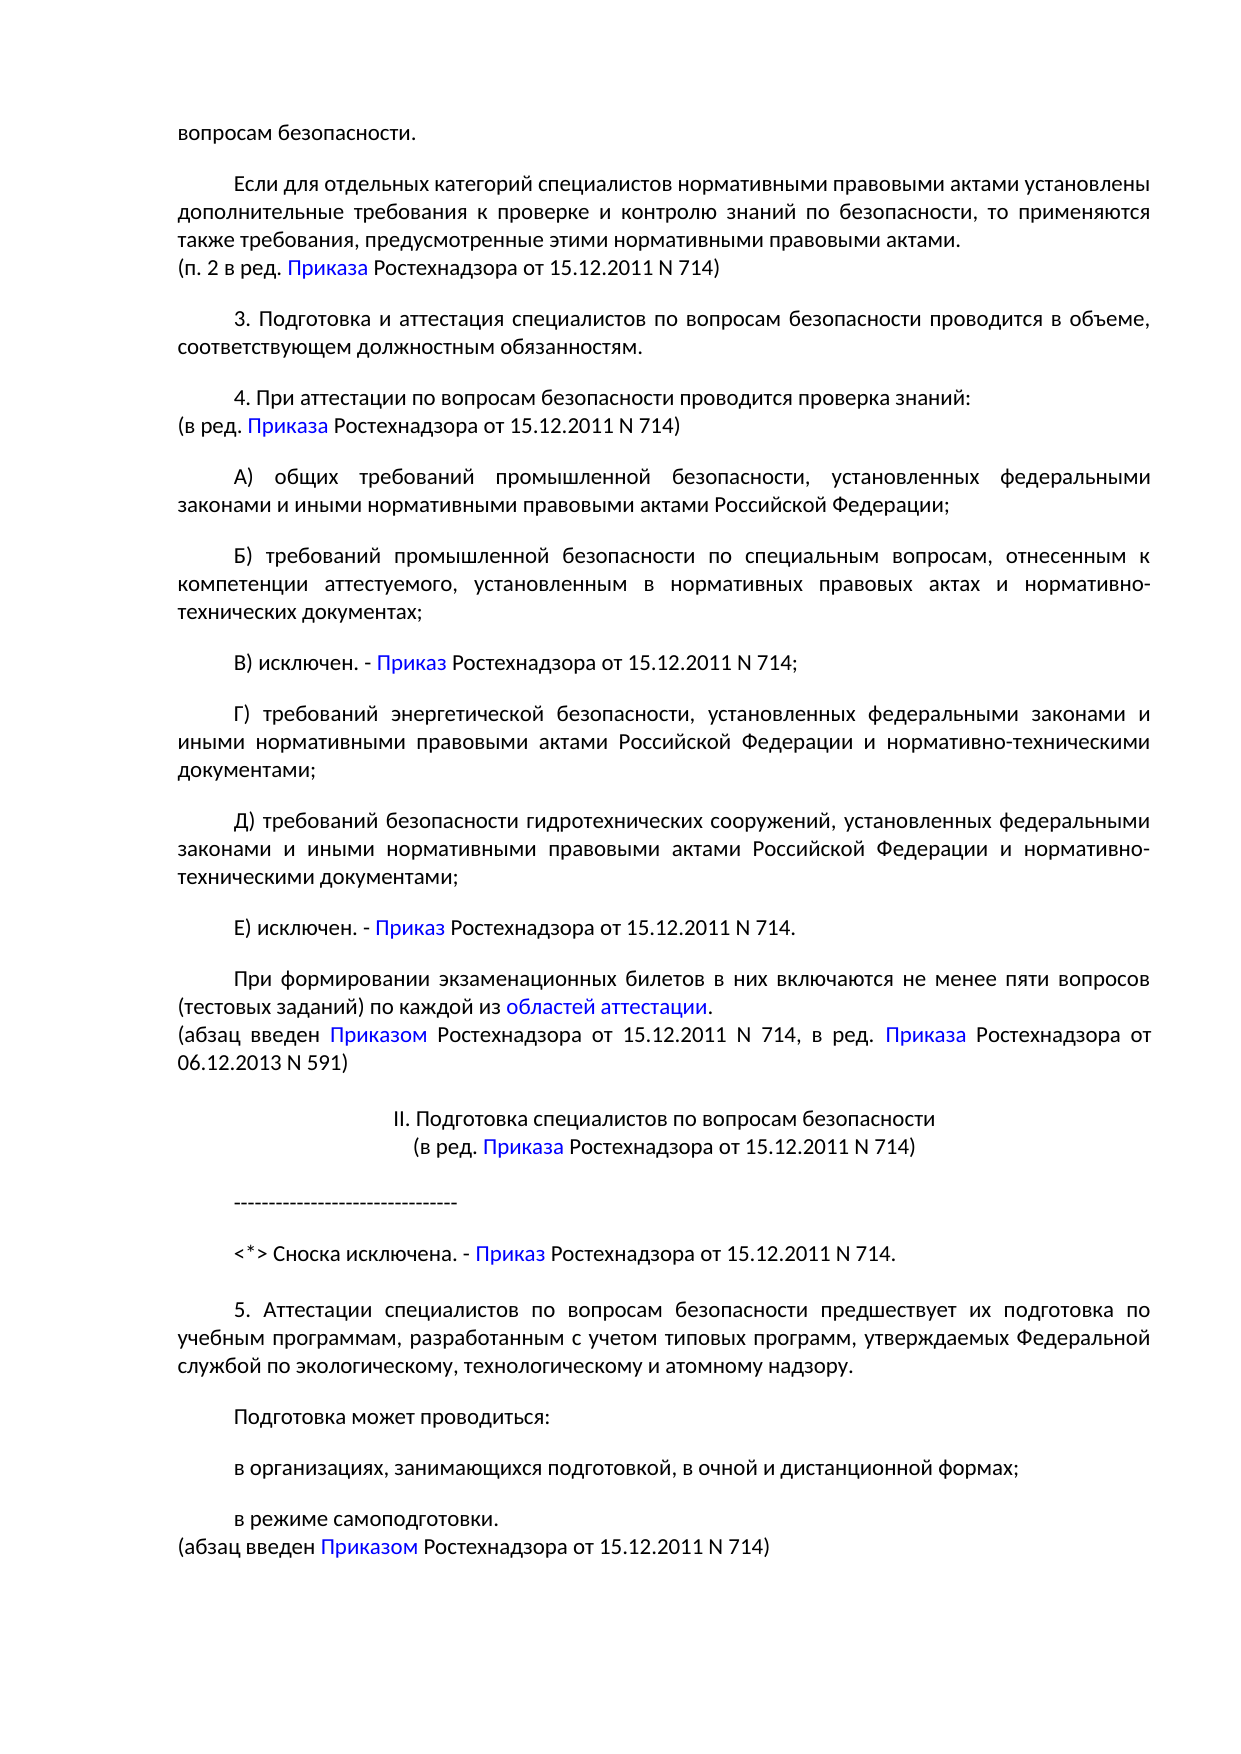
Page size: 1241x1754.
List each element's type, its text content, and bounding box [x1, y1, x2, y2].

text 3. Подготовка и аттестация специалистов по вопросам безопасности проводится в объеме, соответствующем должностным обязанностям. [177, 304, 1152, 360]
text При формировании экзаменационных билетов в них включаются не менее пяти вопросов (тестовых заданий) по каждой из областей аттестации. [177, 964, 1152, 1020]
text (абзац введен Приказом Ростехнадзора от 15.12.2011 N 714) [177, 1532, 1152, 1560]
text А) общих требований промышленной безопасности, установленных федеральными законами и иными нормативными правовыми актами Российской Федерации; [177, 462, 1152, 518]
text Если для отдельных категорий специалистов нормативными правовыми актами установлены дополнительные требования к проверке и контролю знаний по безопасности, то применяются также требования, предусмотренные этими нормативными правовыми актами. [177, 169, 1152, 253]
text Г) требований энергетической безопасности, установленных федеральными законами и иными нормативными правовыми актами Российской Федерации и нормативно-техническими документами; [177, 699, 1152, 783]
text <*> Сноска исключена. - Приказ Ростехнадзора от 15.12.2011 N 714. [177, 1239, 1152, 1267]
text в режиме самоподготовки. [177, 1504, 1152, 1532]
text в организациях, занимающихся подготовкой, в очной и дистанционной формах; [177, 1453, 1152, 1481]
text -------------------------------- [177, 1188, 1152, 1216]
text 5. Аттестации специалистов по вопросам безопасности предшествует их подготовка по учебным программам, разработанным с учетом типовых программ, утверждаемых Федеральной службой по экологическому, технологическому и атомному надзору. [177, 1295, 1152, 1379]
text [177, 118, 1152, 146]
text Б) требований промышленной безопасности по специальным вопросам, отнесенным к компетенции аттестуемого, установленным в нормативных правовых актах и нормативно-технических документах; [177, 541, 1152, 625]
text Д) требований безопасности гидротехнических сооружений, установленных федеральными законами и иными нормативными правовыми актами Российской Федерации и нормативно-техническими документами; [177, 806, 1152, 890]
text (в ред. Приказа Ростехнадзора от 15.12.2011 N 714) [177, 1132, 1152, 1160]
text (абзац введен Приказом Ростехнадзора от 15.12.2011 N 714, в ред. Приказа Ростехнадзора от 06.12.2013 N 591) [177, 1020, 1152, 1076]
text II. Подготовка специалистов по вопросам безопасности [177, 1104, 1152, 1132]
text 4. При аттестации по вопросам безопасности проводится проверка знаний: [177, 383, 1152, 411]
text Подготовка может проводиться: [177, 1402, 1152, 1430]
text В) исключен. - Приказ Ростехнадзора от 15.12.2011 N 714; [177, 648, 1152, 676]
text (в ред. Приказа Ростехнадзора от 15.12.2011 N 714) [177, 411, 1152, 439]
text (п. 2 в ред. Приказа Ростехнадзора от 15.12.2011 N 714) [177, 253, 1152, 281]
text Е) исключен. - Приказ Ростехнадзора от 15.12.2011 N 714. [177, 913, 1152, 941]
